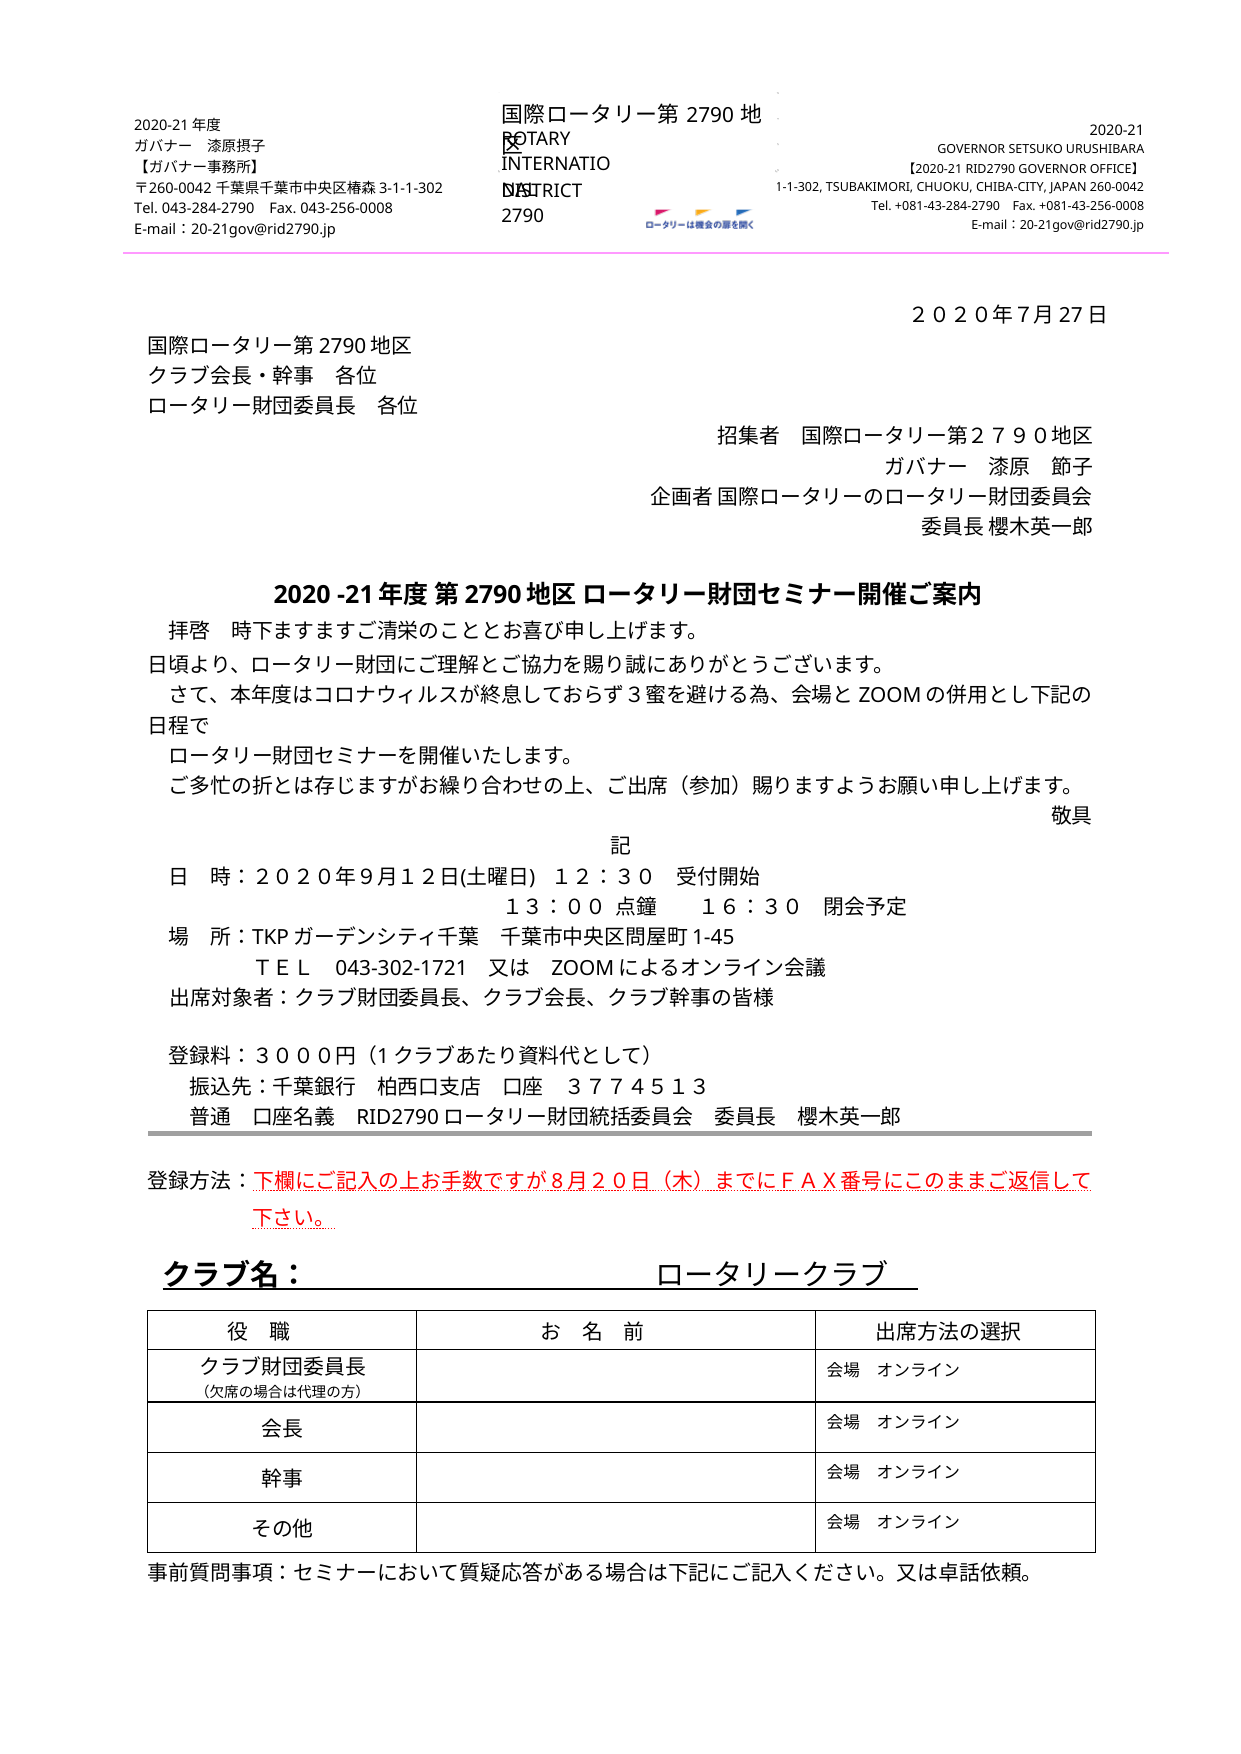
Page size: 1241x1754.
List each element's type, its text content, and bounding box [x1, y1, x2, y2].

text 登録方法：下欄にご記入の上お手数ですが8月２０日（木）までにＦＡＸ番号にこのままご返信して下さい。 [148, 1160, 1092, 1235]
text 敬具 [148, 799, 1092, 830]
text 振込先：千葉銀行 柏西口支店 口座 ３７７４５１３ [148, 1070, 1092, 1100]
text 日 時：２０２０年９月１２日(土曜日) １２：３０ 受付開始 [148, 860, 1092, 890]
picture [639, 210, 760, 229]
text 出席対象者：クラブ財団委員長、クラブ会長、クラブ幹事の皆様 [169, 981, 1092, 1011]
table_header 役 職 [148, 1311, 416, 1349]
text クラブ会長・幹事 各位 [148, 359, 1092, 389]
table_cell 幹事 [148, 1453, 416, 1502]
text 普通 口座名義 RID2790ロータリー財団統括委員会 委員長 櫻木英一郎 [148, 1100, 1092, 1131]
text さて、本年度はコロナウィルスが終息しておらず３蜜を避ける為、会場とZOOMの併用とし下記の日程で [148, 679, 1092, 739]
table_cell 会場 オンライン [816, 1453, 1095, 1502]
text ２０２０年７月27日 [148, 269, 1107, 329]
text 2020 -21年度 第2790地区 ロータリー財団セミナー開催ご案内 [148, 575, 1092, 611]
text 拝啓 時下ますますご清栄のこととお喜び申し上げます。 [148, 611, 1092, 648]
table_header お 名 前 [417, 1311, 815, 1349]
table_cell [417, 1503, 815, 1552]
table_cell その他 [148, 1503, 416, 1552]
text 登録料：３０００円（1クラブあたり資料代として） [148, 1040, 1092, 1070]
table_cell 会場 オンライン [816, 1503, 1095, 1552]
table_header 出席方法の選択 [816, 1311, 1095, 1349]
table_cell [417, 1350, 815, 1401]
text 企画者 国際ロータリーのロータリー財団委員会 [148, 480, 1092, 510]
table_cell 会長 [148, 1403, 416, 1452]
text ガバナー 漆原 節子 [148, 450, 1092, 480]
text クラブ名： ロータリークラブ [148, 1235, 1092, 1310]
text 場 所：TKPガーデンシティ千葉 千葉市中央区問屋町1-45 [148, 921, 1092, 951]
text ロータリー財団セミナーを開催いたします。 [148, 739, 1092, 769]
subtitle 記 [148, 830, 1092, 860]
table_cell [417, 1403, 815, 1452]
text 委員長 櫻木英一郎 [148, 510, 1093, 541]
text ロータリー財団委員長 各位 [148, 389, 1092, 420]
text １３：００ 点鐘 １６：３０ 閉会予定 [148, 890, 1092, 921]
text ＴＥＬ 043-302-1721 又は ZOOMによるオンライン会議 [148, 951, 1092, 981]
text ご多忙の折とは存じますがお繰り合わせの上、ご出席（参加）賜りますようお願い申し上げます。 [148, 769, 1092, 799]
text 事前質問事項：セミナーにおいて質疑応答がある場合は下記にご記入ください。又は卓話依頼。 [148, 1553, 1092, 1591]
table_cell 会場 オンライン [816, 1350, 1095, 1401]
table_cell [417, 1453, 815, 1502]
table_cell 会場 オンライン [816, 1403, 1095, 1452]
text 国際ロータリー第2790地区 [148, 329, 1092, 359]
table_cell クラブ財団委員長 （欠席の場合は代理の方） [148, 1350, 416, 1401]
text 日頃より、ロータリー財団にご理解とご協力を賜り誠にありがとうございます。 [148, 648, 1092, 679]
text 招集者 国際ロータリー第２７９０地区 [148, 420, 1092, 450]
